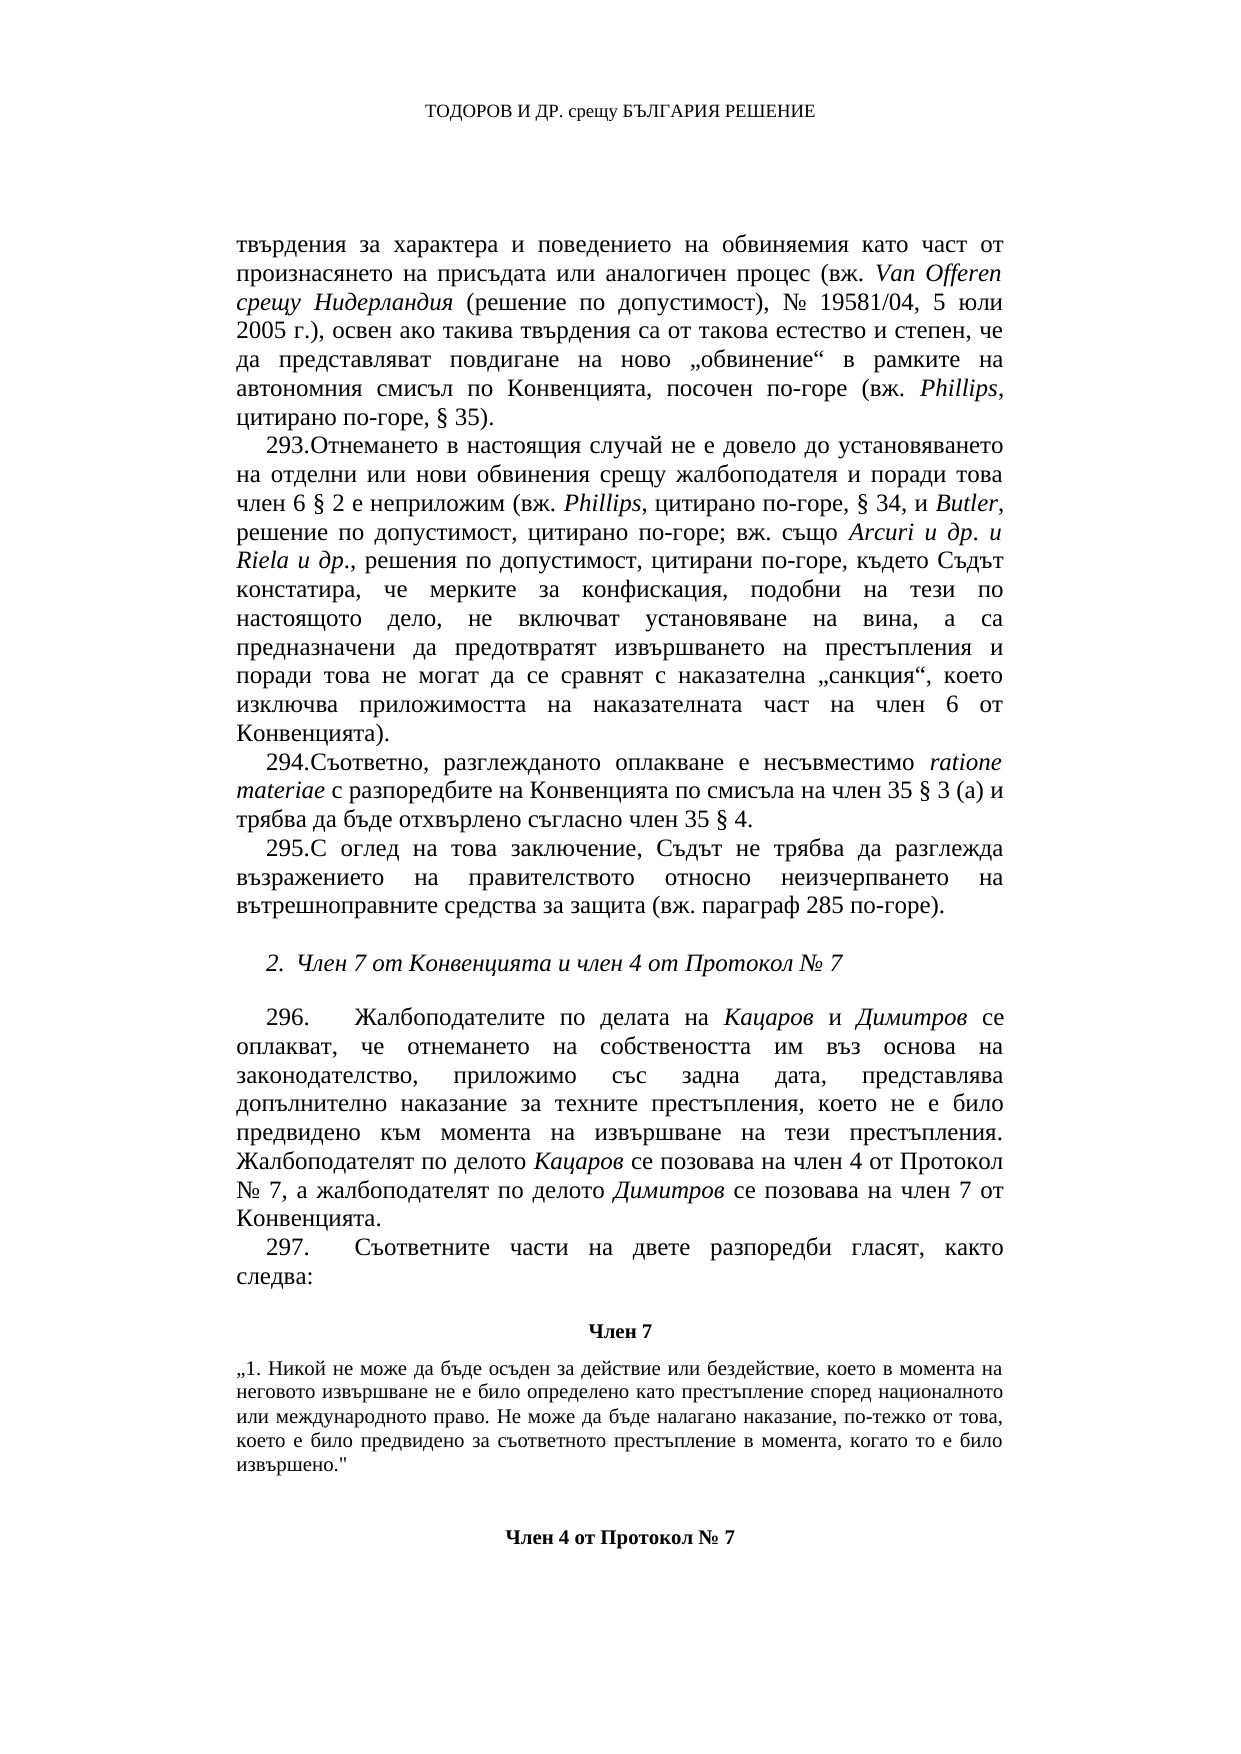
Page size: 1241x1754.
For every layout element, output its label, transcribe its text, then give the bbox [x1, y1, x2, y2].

list С оглед на това заключение, Съдът не трябва да разглежда възражението на правителството относно неизчерпването на вътрешноправните средства за защита (вж. параграф 285 по-горе). [236, 833, 1004, 919]
text Член 7 [236, 1319, 1004, 1343]
list Жалбоподателите по делата на Кацаров и Димитров се оплакват, че отнемането на собствеността им въз основа на законодателство, приложимо със задна дата, представлява допълнително наказание за техните престъпления, което не е било предвидено към момента на извършване на тези престъпления. Жалбоподателят по делото Кацаров се позовава на член 4 от Протокол № 7, а жалбоподателят по делото Димитров се позовава на член 7 от Конвенцията. [236, 1002, 1004, 1232]
text „1. Никой не може да бъде осъден за действие или бездействие, което в момента на неговото извършване не е било определено като престъпление според националното или международното право. Не може да бъде налагано наказание, по-тежко от това, което е било предвидено за съответното престъпление в момента, когато то е било извършено." [236, 1355, 1004, 1476]
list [236, 229, 1004, 431]
text Член 4 от Протокол № 7 [236, 1525, 1004, 1549]
list Отнемането в настоящия случай не е довело до установяването на отделни или нови обвинения срещу жалбоподателя и поради това член 6 § 2 е неприложим (вж. Phillips, цитирано по-горе, § 34, и Butler, решение по допустимост, цитирано по-горе; вж. също Arcuri и др. и Riela и др., решения по допустимост, цитирани по-горе, където Съдът констатира, че мерките за конфискация, подобни на тези по настоящото дело, не включват установяване на вина, а са предназначени да предотвратят извършването на престъпления и поради това не могат да се сравнят с наказателна „санкция“, което изключва приложимостта на наказателната част на член 6 от Конвенцията). [236, 431, 1004, 747]
list Член 7 от Конвенцията и член 4 от Протокол № 7 [236, 948, 1004, 977]
list Съответните части на двете разпоредби гласят, както следва: [236, 1232, 1004, 1290]
list Съответно, разглежданото оплакване е несъвместимо ratione materiae с разпоредбите на Конвенцията по смисъла на член 35 § 3 (a) и трябва да бъде отхвърлено съгласно член 35 § 4. [236, 747, 1004, 833]
